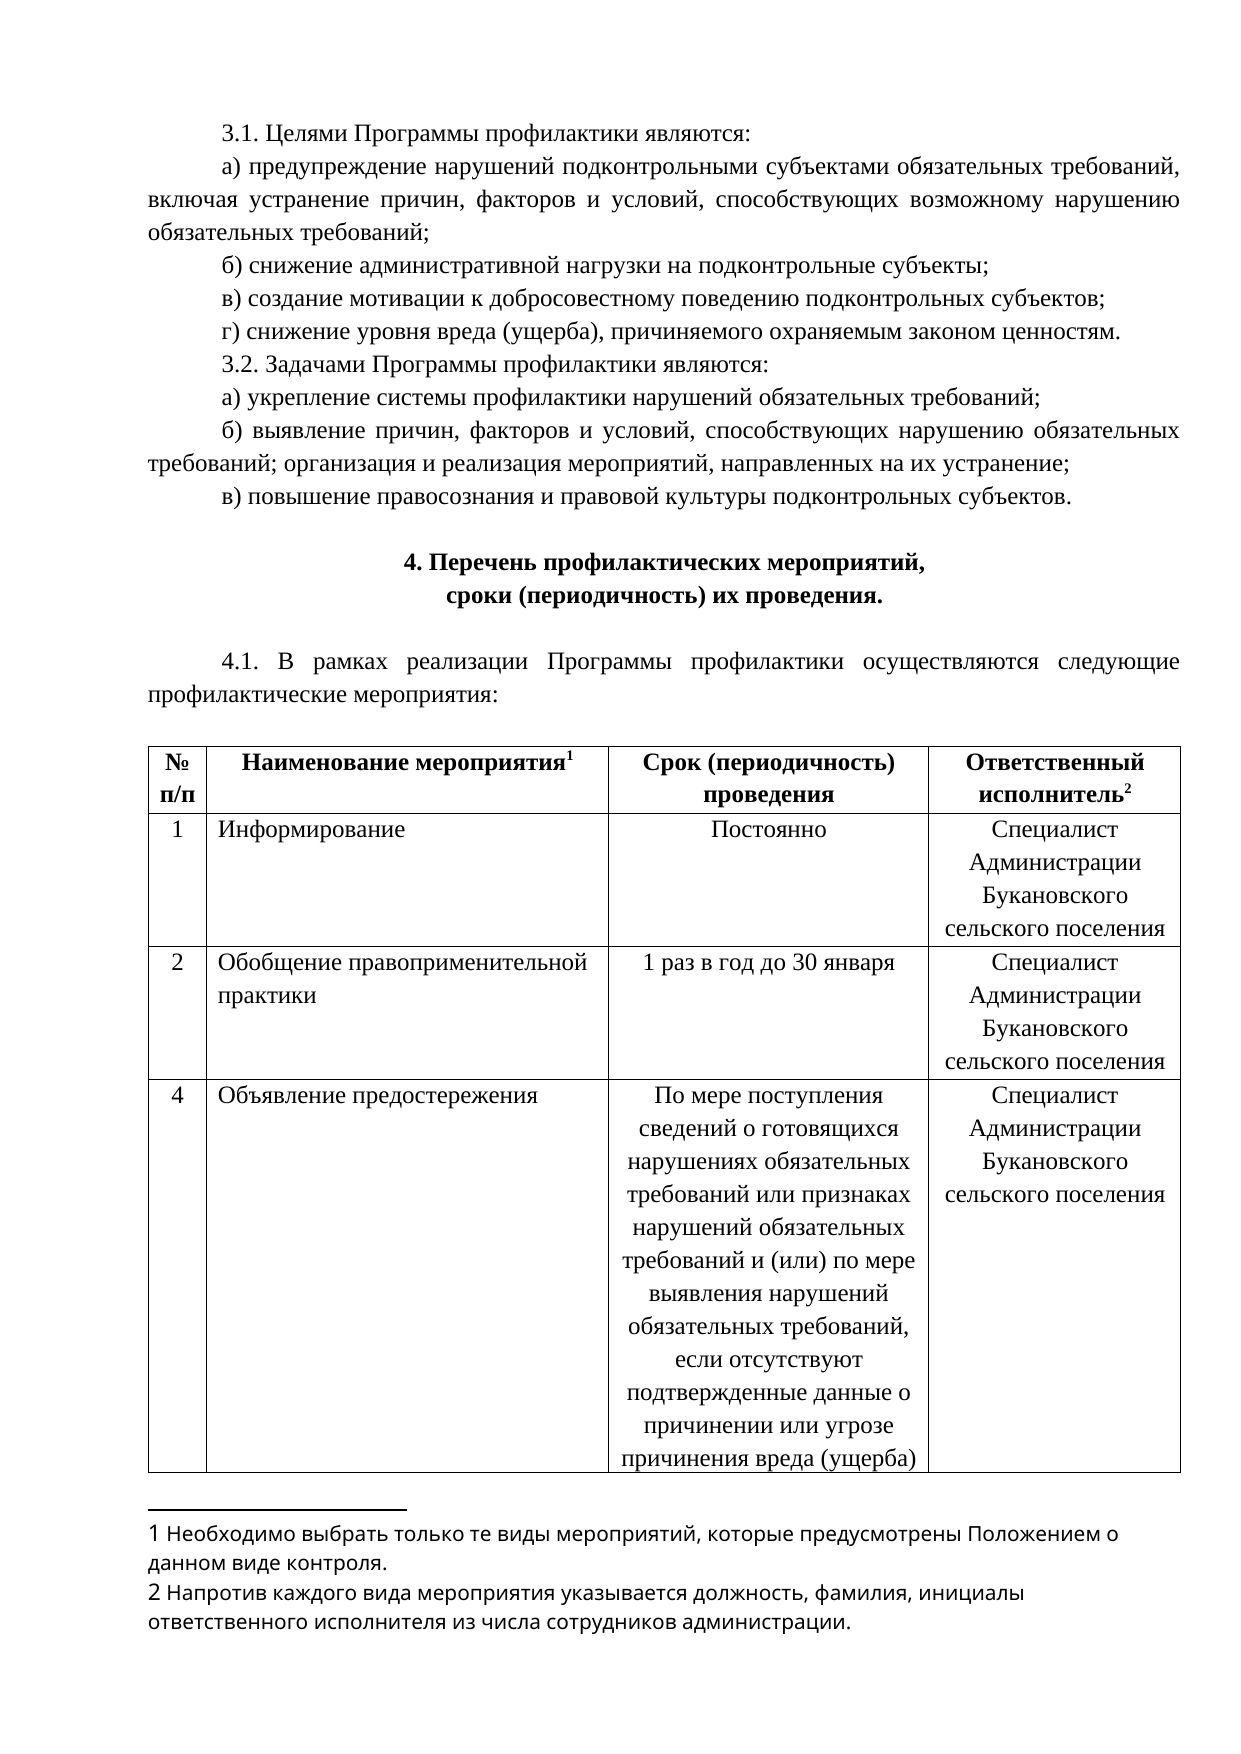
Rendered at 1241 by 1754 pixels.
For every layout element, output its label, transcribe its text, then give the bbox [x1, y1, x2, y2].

table_cell 2 [149, 947, 206, 1079]
text а) предупреждение нарушений подконтрольными субъектами обязательных требований, включая устранение причин, факторов и условий, способствующих возможному нарушению обязательных требований; [148, 151, 1181, 246]
text 3.1. Целями Программы профилактики являются: [148, 118, 1181, 147]
text б) выявление причин, факторов и условий, способствующих нарушению обязательных требований; организация и реализация мероприятий, направленных на их устранение; [148, 415, 1181, 477]
table_cell 1 [149, 814, 206, 946]
table_header № п/п [149, 747, 206, 813]
table_header Срок (периодичность) проведения [609, 747, 928, 813]
text а) укрепление системы профилактики нарушений обязательных требований; [148, 382, 1181, 411]
text 4.1. В рамках реализации Программы профилактики осуществляются следующие профилактические мероприятия: [148, 646, 1181, 708]
text сроки (периодичность) их проведения. [148, 580, 1181, 609]
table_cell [609, 1080, 928, 1472]
table_cell Специалист Администрации Букановского сельского поселения [929, 814, 1180, 946]
table_cell Постоянно [609, 814, 928, 946]
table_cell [207, 1080, 608, 1472]
table_cell Специалист Администрации Букановского сельского поселения [929, 947, 1180, 1079]
table_cell Информирование [207, 814, 608, 946]
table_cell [929, 1080, 1180, 1472]
table_header Наименование мероприятия [207, 747, 608, 813]
text г) снижение уровня вреда (ущерба), причиняемого охраняемым законом ценностям. [148, 316, 1181, 345]
table_cell 4 [149, 1080, 206, 1472]
text 4. Перечень профилактических мероприятий, [148, 547, 1181, 576]
text б) снижение административной нагрузки на подконтрольные субъекты; [148, 250, 1181, 279]
text 3.2. Задачами Программы профилактики являются: [148, 349, 1181, 378]
text в) повышение правосознания и правовой культуры подконтрольных субъектов. [148, 481, 1181, 510]
table_cell 1 раз в год до 30 января [609, 947, 928, 1079]
table_header Ответственный исполнитель [929, 747, 1180, 813]
table_cell Обобщение правоприменительной практики [207, 947, 608, 1079]
text в) создание мотивации к добросовестному поведению подконтрольных субъектов; [148, 283, 1181, 312]
